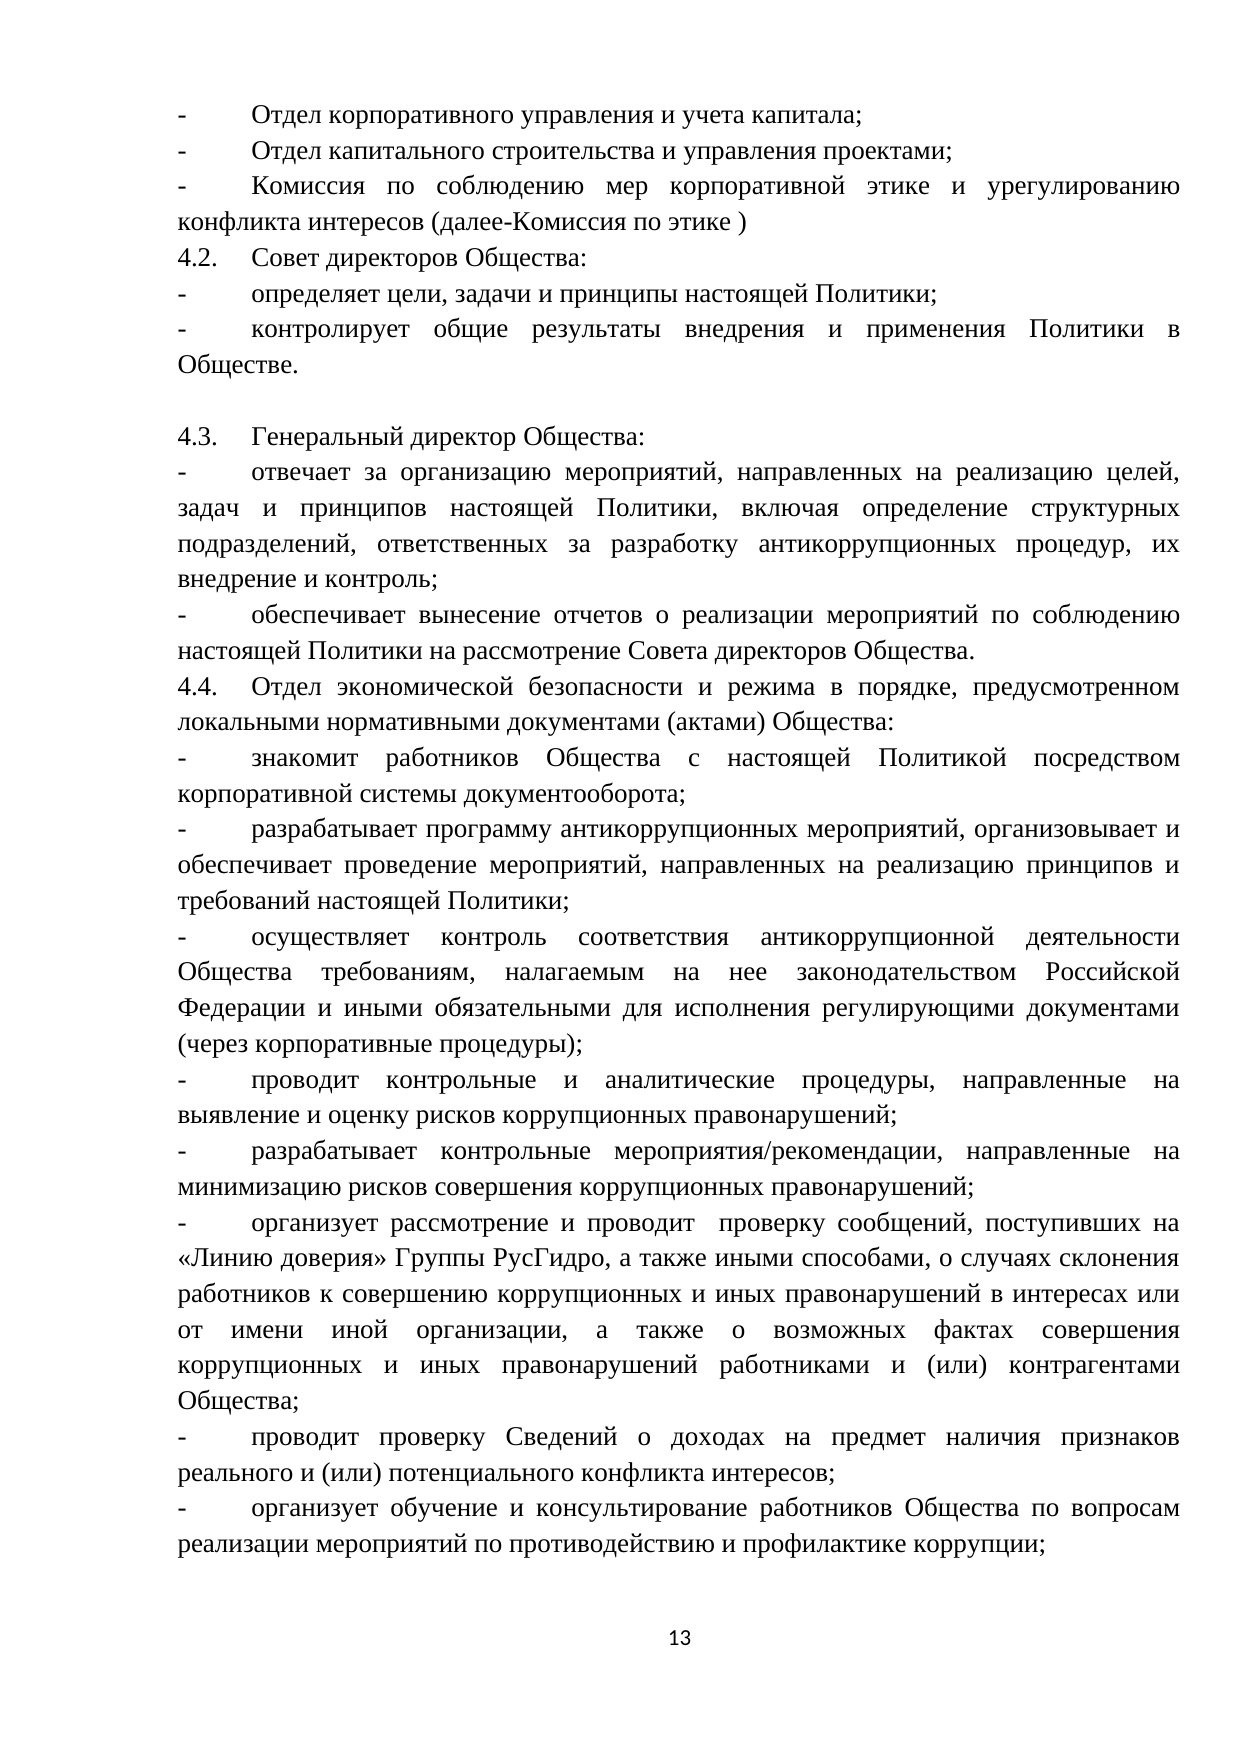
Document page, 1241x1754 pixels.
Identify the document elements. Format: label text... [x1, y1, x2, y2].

text - Комиссия по соблюдению мер корпоративной этике и урегулированию конфликта интересов (далее-Комиссия по этике ) [177, 169, 1181, 236]
text - контролирует общие результаты внедрения и применения Политики в Обществе. [177, 312, 1181, 379]
text - отвечает за организацию мероприятий, направленных на реализацию целей, задач и принципов настоящей Политики, включая определение структурных подразделений, ответственных за разработку антикоррупционных процедур, их внедрение и контроль; [177, 455, 1181, 594]
text - знакомит работников Общества с настоящей Политикой посредством корпоративной системы документооборота; [177, 741, 1181, 808]
text - разрабатывает программу антикоррупционных мероприятий, организовывает и обеспечивает проведение мероприятий, направленных на реализацию принципов и требований настоящей Политики; [177, 813, 1181, 915]
text - организует рассмотрение и проводит проверку сообщений, поступивших на «Линию доверия» Группы РусГидро, а также иными способами, о случаях склонения работников к совершению коррупционных и иных правонарушений в интересах или от имени иной организации, а также о возможных фактах совершения коррупционных и иных правонарушений работниками и (или) контрагентами Общества; [177, 1206, 1181, 1415]
text - Отдел корпоративного управления и учета капитала; [177, 98, 1181, 129]
text 4.4. Отдел экономической безопасности и режима в порядке, предусмотренном локальными нормативными документами (актами) Общества: [177, 670, 1181, 737]
text - организует обучение и консультирование работников Общества по вопросам реализации мероприятий по противодействию и профилактике коррупции; [177, 1491, 1181, 1558]
text - обеспечивает вынесение отчетов о реализации мероприятий по соблюдению настоящей Политики на рассмотрение Совета директоров Общества. [177, 598, 1181, 665]
text - Отдел капитального строительства и управления проектами; [177, 134, 1181, 165]
text 4.3. Генеральный директор Общества: [177, 419, 1181, 451]
text - проводит контрольные и аналитические процедуры, направленные на выявление и оценку рисков коррупционных правонарушений; [177, 1063, 1181, 1129]
text 4.2. Совет директоров Общества: [177, 241, 1181, 272]
text - осуществляет контроль соответствия антикоррупционной деятельности Общества требованиям, налагаемым на нее законодательством Российской Федерации и иными обязательными для исполнения регулирующими документами (через корпоративные процедуры); [177, 920, 1181, 1058]
text - проводит проверку Сведений о доходах на предмет наличия признаков реального и (или) потенциального конфликта интересов; [177, 1420, 1181, 1487]
text - разрабатывает контрольные мероприятия/рекомендации, направленные на минимизацию рисков совершения коррупционных правонарушений; [177, 1134, 1181, 1201]
text - определяет цели, задачи и принципы настоящей Политики; [177, 277, 1181, 308]
